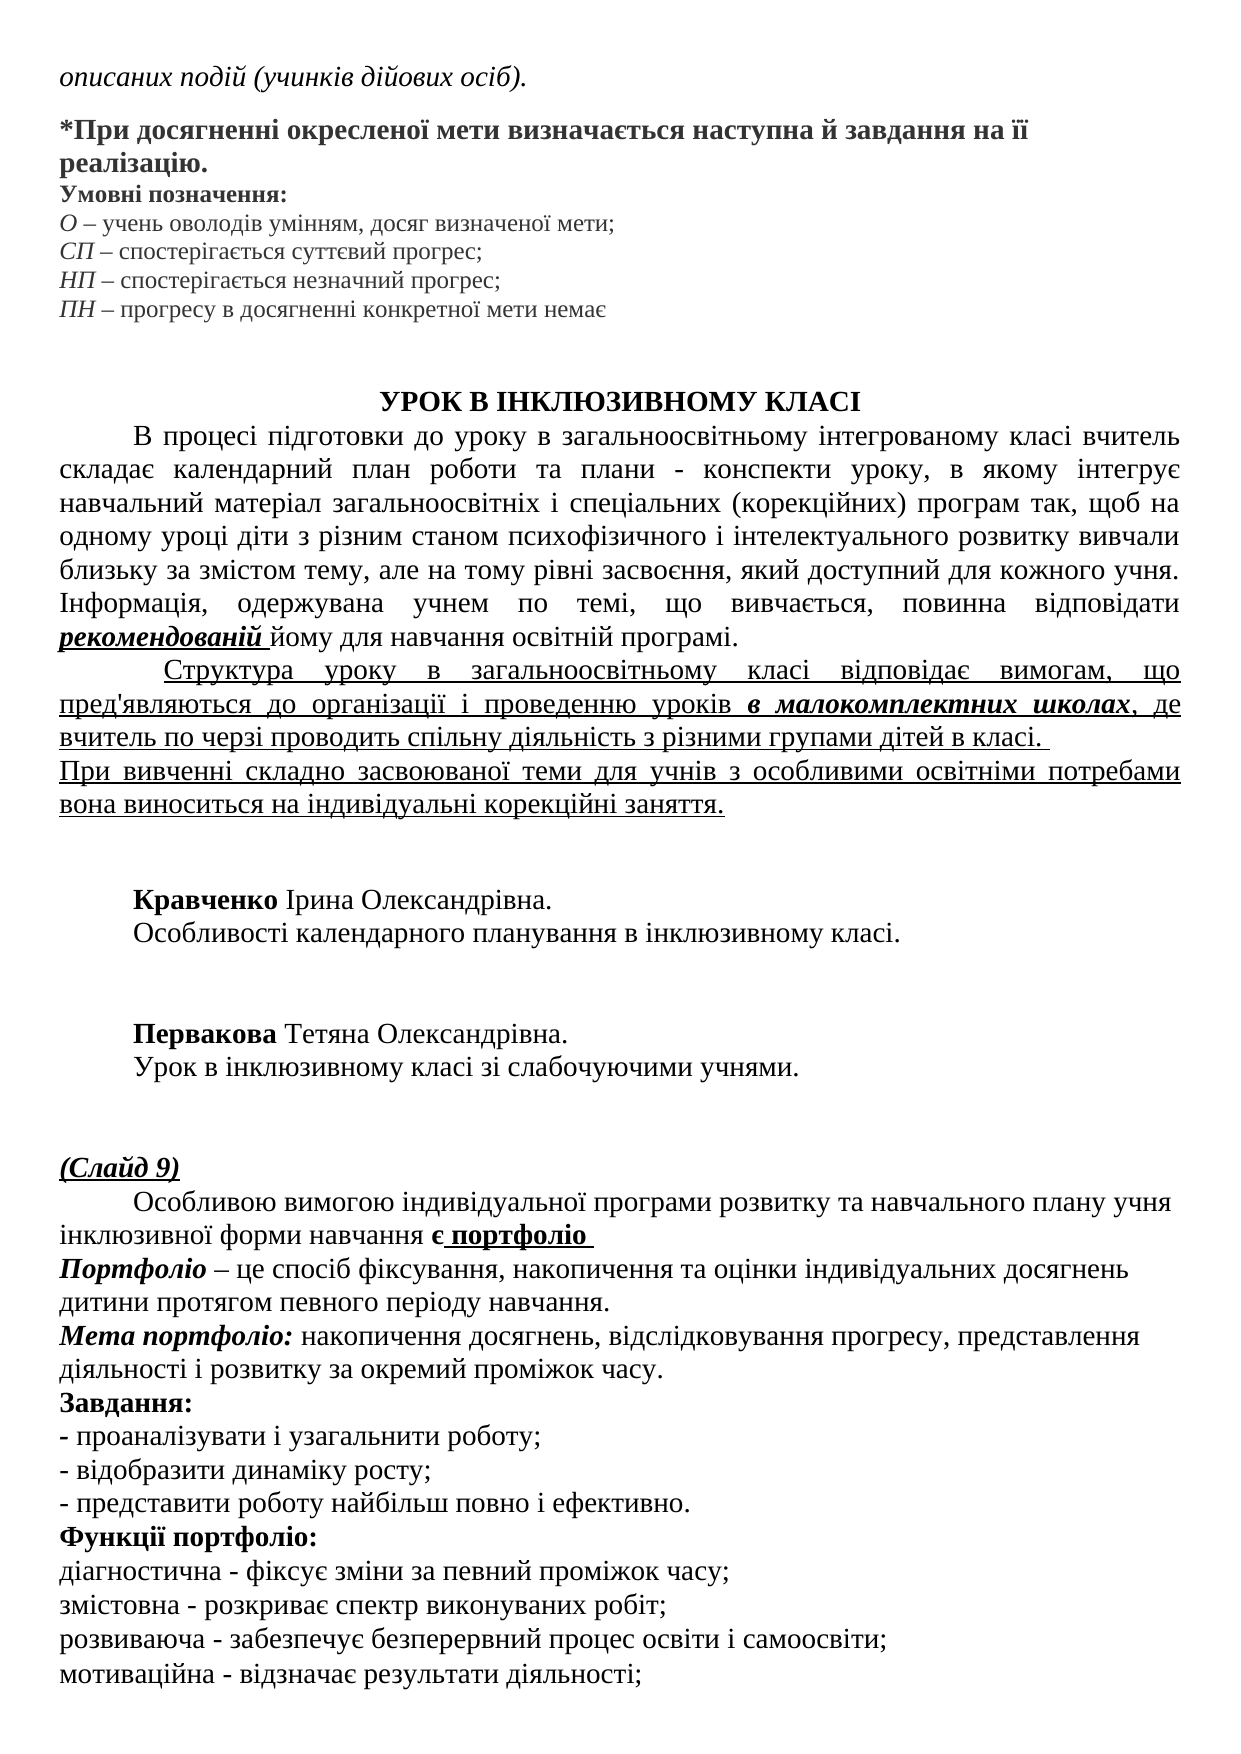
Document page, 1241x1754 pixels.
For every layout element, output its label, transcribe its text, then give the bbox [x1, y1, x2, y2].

text змістовна - розкриває спектр виконуваних робіт; [59, 1587, 1181, 1621]
text Портфоліо – це спосіб фіксування, накопичення та оцінки індивідуальних досягнень дитини протягом певного періоду навчання. [59, 1251, 1181, 1318]
text мотиваційна - відзначає результати діяльності; [59, 1656, 1181, 1689]
text Особливою вимогою індивідуальної програми розвитку та навчального плану учня інклюзивної форми навчання є портфоліо [59, 1184, 1181, 1251]
text Особливості календарного планування в інклюзивному класі. [59, 915, 1181, 949]
text Первакова Тетяна Олександрівна. [59, 1016, 1181, 1049]
text Кравченко Ірина Олександрівна. [59, 882, 1181, 915]
text Мета портфоліо: накопичення досягнень, відслідковування прогресу, представлення діяльності і розвитку за окремий проміжок часу. [59, 1318, 1181, 1385]
text В процесі підготовки до уроку в загальноосвітньому інтегрованому класі вчитель складає календарний план роботи та плани - конспекти уроку, в якому інтегрує навчальний матеріал загальноосвітніх і спеціальних (корекційних) програм так, щоб на одному уроці діти з різним станом психофізичного і інтелектуального розвитку вивчали близьку за змістом тему, але на тому рівні засвоєння, який доступний для кожного учня. Інформація, одержувана учнем по темі, що вивчається, повинна відповідати рекомендованій йому для навчання освітній програмі. [59, 418, 1181, 652]
text Завдання: [59, 1385, 1181, 1418]
text При вивченні складно засвоюваної теми для учнів з особливими освітніми потребами вона виноситься на індивідуальні корекційні заняття. [59, 784, 1181, 820]
text НП – спостерігається незначний прогрес; [59, 265, 1181, 294]
text Структура уроку в загальноосвітньому класі відповідає вимогам, що пред'являються до організації і проведенню уроків в малокомплектних школах, де вчитель по черзі проводить спільну діяльність з різними групами дітей в класі. [59, 652, 1181, 715]
text Структура уроку в загальноосвітньому класі відповідає вимогам, що пред'являються до організації і проведенню уроків в малокомплектних школах, де вчитель по черзі проводить спільну діяльність з різними групами дітей в класі. [59, 717, 1181, 753]
text О – учень оволодів умінням, досяг визначеної мети; [59, 208, 1181, 236]
text СП – спостерігається суттєвий прогрес; [59, 236, 1181, 265]
text описаних подій (учинків дійових осіб). [59, 59, 1181, 93]
text - представити роботу найбільш повно і ефективно. [59, 1486, 1181, 1519]
text (Слайд 9) [59, 1150, 1181, 1184]
text - відобразити динаміку росту; [59, 1452, 1181, 1486]
text ПН – прогресу в досягненні конкретної мети немає [59, 294, 1181, 323]
text Функції портфоліо: [59, 1519, 1181, 1553]
text УРОК В ІНКЛЮЗИВНОМУ КЛАСІ [59, 384, 1181, 418]
text діагностична - фіксує зміни за певний проміжок часу; [59, 1553, 1181, 1586]
text *При досягненні окресленої мети визначається наступна й завдання на її реалізацію. [59, 112, 1181, 179]
text Умовні позначення: [59, 179, 1181, 208]
text - проаналізувати і узагальнити роботу; [59, 1418, 1181, 1452]
text розвиваюча - забезпечує безперервний процес освіти і самоосвіти; [59, 1622, 1181, 1655]
text При вивченні складно засвоюваної теми для учнів з особливими освітніми потребами вона виноситься на індивідуальні корекційні заняття. [59, 753, 1181, 782]
text Урок в інклюзивному класі зі слабочуючими учнями. [59, 1049, 1181, 1083]
